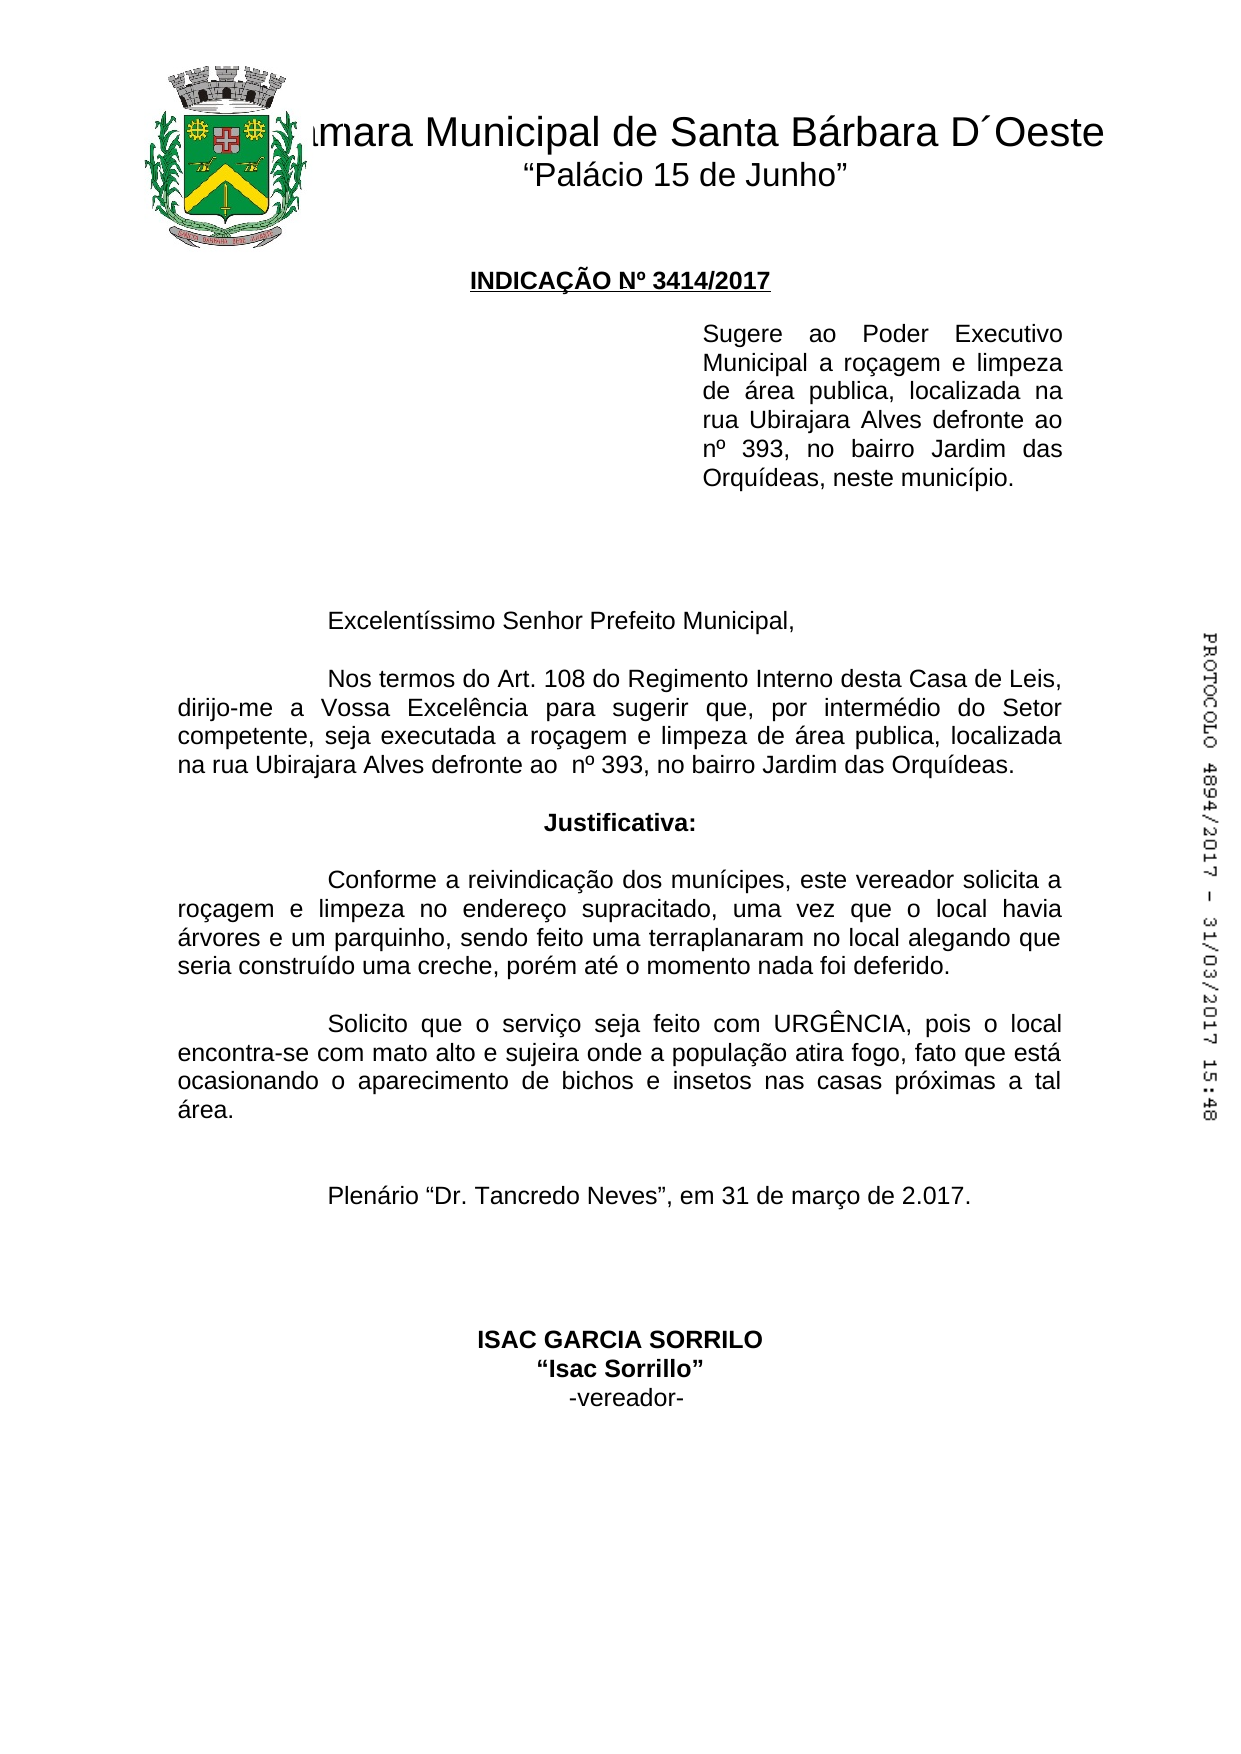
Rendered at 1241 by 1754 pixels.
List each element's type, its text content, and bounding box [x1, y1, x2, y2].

text ISAC GARCIA SORRILO [177, 1325, 1063, 1354]
picture [1177, 629, 1241, 1125]
text Plenário “Dr. Tancredo Neves”, em 31 de março de 2.017. [177, 1181, 1063, 1210]
text Solicito que o serviço seja feito com URGÊNCIA, pois o local encontra-se com mato alto e sujeira onde a população atira fogo, fato que está ocasionando o aparecimento de bichos e insetos nas casas próximas a tal área. [177, 1009, 1063, 1124]
text Nos termos do Art. 108 do Regimento Interno desta Casa de Leis, dirijo-me a Vossa Excelência para sugerir que, por intermédio do Setor competente, seja executada a roçagem e limpeza de área publica, localizada na rua Ubirajara Alves defronte ao nº 393, no bairro Jardim das Orquídeas. [177, 664, 1063, 779]
text -vereador- [177, 1382, 1063, 1411]
title INDICAÇÃO Nº 3414/2017 [177, 266, 1063, 294]
picture [144, 66, 314, 255]
text Excelentíssimo Senhor Prefeito Municipal, [177, 606, 1063, 635]
text Sugere ao Poder Executivo Municipal a roçagem e limpeza de área publica, localizada na rua Ubirajara Alves defronte ao nº 393, no bairro Jardim das Orquídeas, neste município. [702, 319, 1063, 491]
text “Isac Sorrillo” [177, 1354, 1063, 1382]
text Justificativa: [177, 807, 1063, 836]
text Conforme a reivindicação dos munícipes, este vereador solicita a roçagem e limpeza no endereço supracitado, uma vez que o local havia árvores e um parquinho, sendo feito uma terraplanaram no local alegando que seria construído uma creche, porém até o momento nada foi deferido. [177, 865, 1063, 980]
